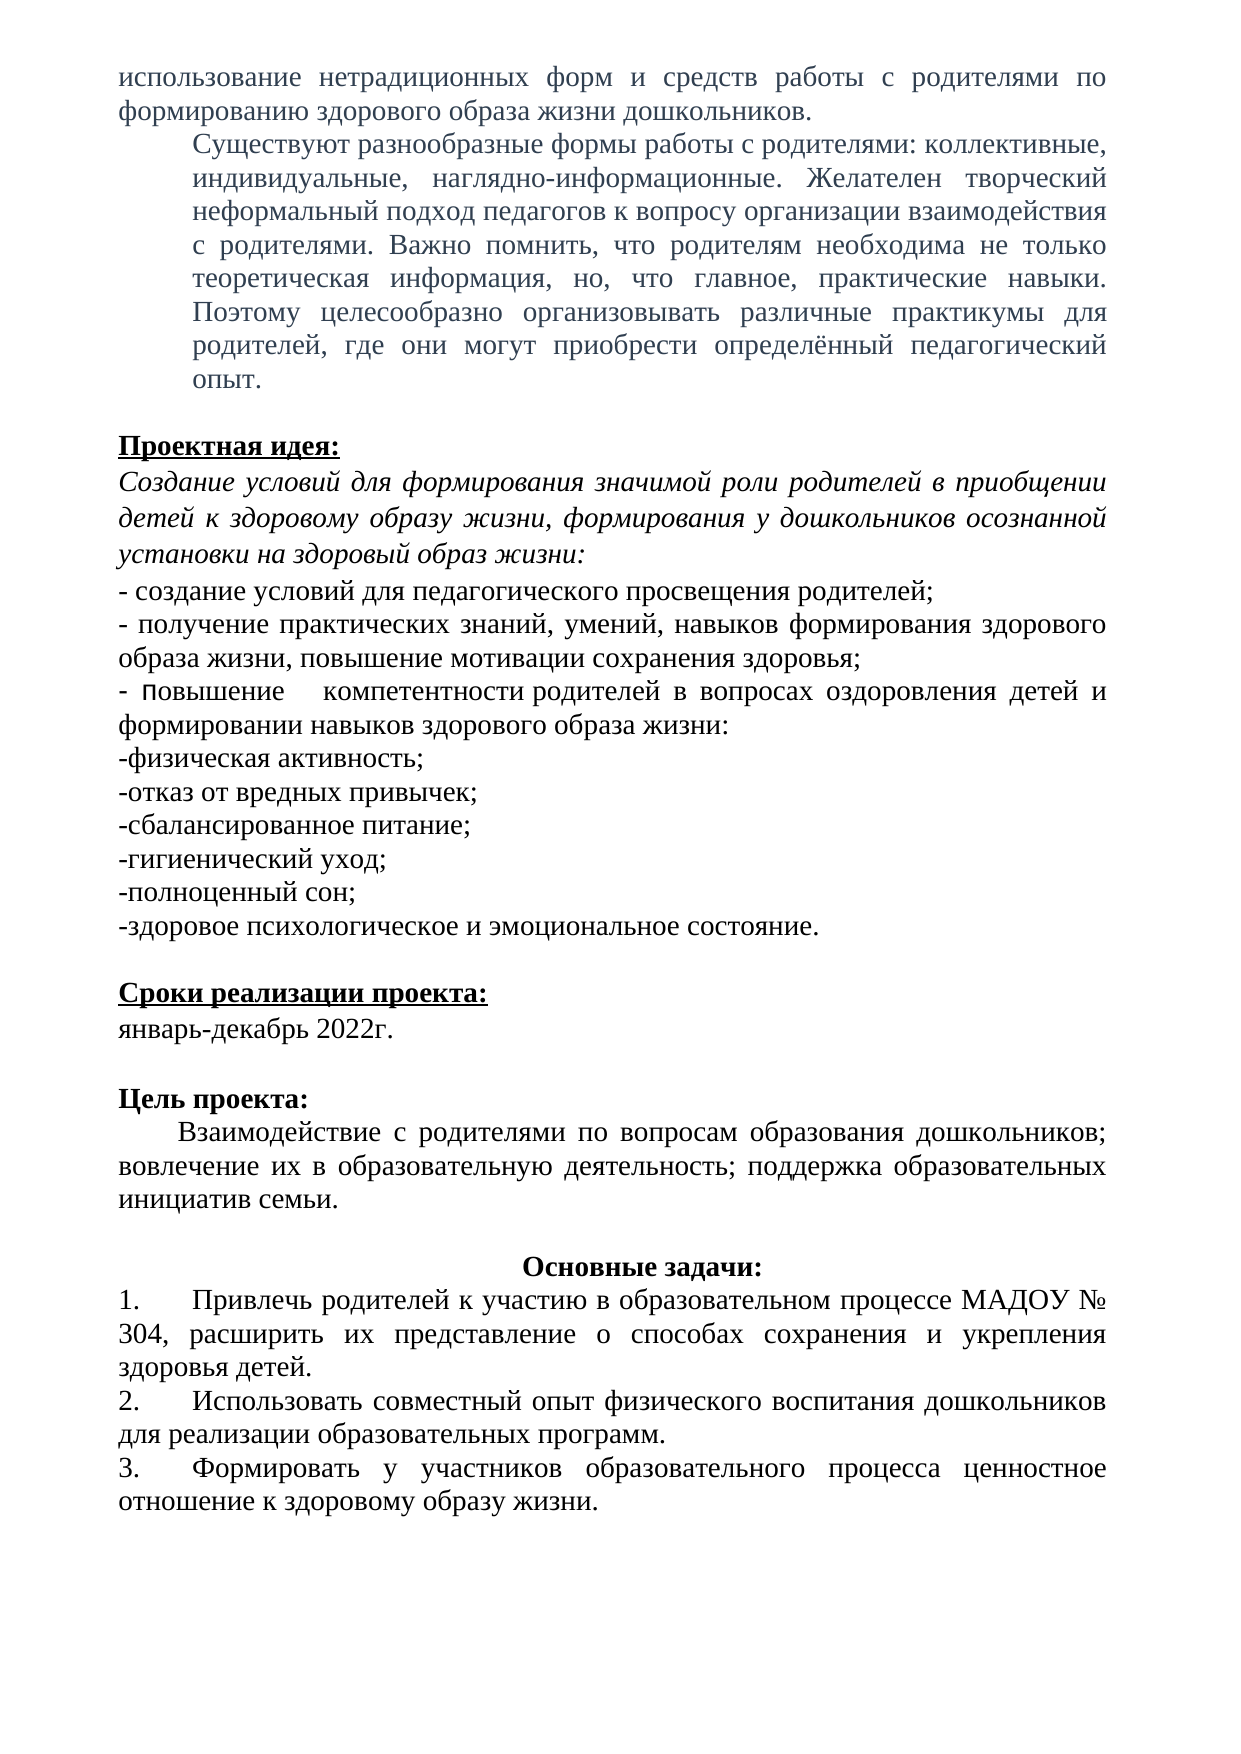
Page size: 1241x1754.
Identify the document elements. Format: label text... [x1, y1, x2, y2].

text Сроки реализации проекта: [118, 975, 1107, 1009]
text - повышение компетентности родителей в вопросах оздоровления детей и формировании навыков здорового образа жизни: [118, 673, 1107, 740]
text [118, 59, 1107, 126]
text - получение практических знаний, умений, навыков формирования здорового образа жизни, повышение мотивации сохранения здоровья; [118, 606, 1107, 673]
text Проектная идея: [118, 428, 1107, 462]
text -гигиенический уход; [118, 841, 1107, 874]
text 3. Формировать у участников образовательного процесса ценностное отношение к здоровому образу жизни. [118, 1450, 1107, 1517]
text Создание условий для формирования значимой роли родителей в приобщении детей к здоровому образу жизни, формирования у дошкольников осознанной установки на здоровый образ жизни: [118, 464, 1107, 570]
text Взаимодействие с родителями по вопросам образования дошкольников; вовлечение их в образовательную деятельность; поддержка образовательных инициатив семьи. [118, 1114, 1107, 1215]
text -сбалансированное питание; [118, 807, 1107, 841]
text Цель проекта: [118, 1081, 1107, 1114]
text 2. Использовать совместный опыт физического воспитания дошкольников для реализации образовательных программ. [118, 1383, 1107, 1450]
text -полноценный сон; [118, 874, 1107, 908]
text - создание условий для педагогического просвещения родителей; [118, 573, 1107, 606]
text Основные задачи: [118, 1249, 1107, 1282]
text -здоровое психологическое и эмоциональное состояние. [118, 908, 1107, 942]
text 1. Привлечь родителей к участию в образовательном процессе МАДОУ № 304, расширить их представление о способах сохранения и укрепления здоровья детей. [118, 1282, 1107, 1383]
text январь-декабрь 2022г. [118, 1011, 1107, 1045]
text -физическая активность; [118, 740, 1107, 774]
text Существуют разнообразные формы работы с родителями: коллективные, индивидуальные, наглядно-информационные. Желателен творческий неформальный подход педагогов к вопросу организации взаимодействия с родителями. Важно помнить, что родителям необходима не только теоретическая информация, но, что главное, практические навыки. Поэтому целесообразно организовывать различные практикумы для родителей, где они могут приобрести определённый педагогический опыт. [192, 126, 1107, 394]
text -отказ от вредных привычек; [118, 774, 1107, 807]
